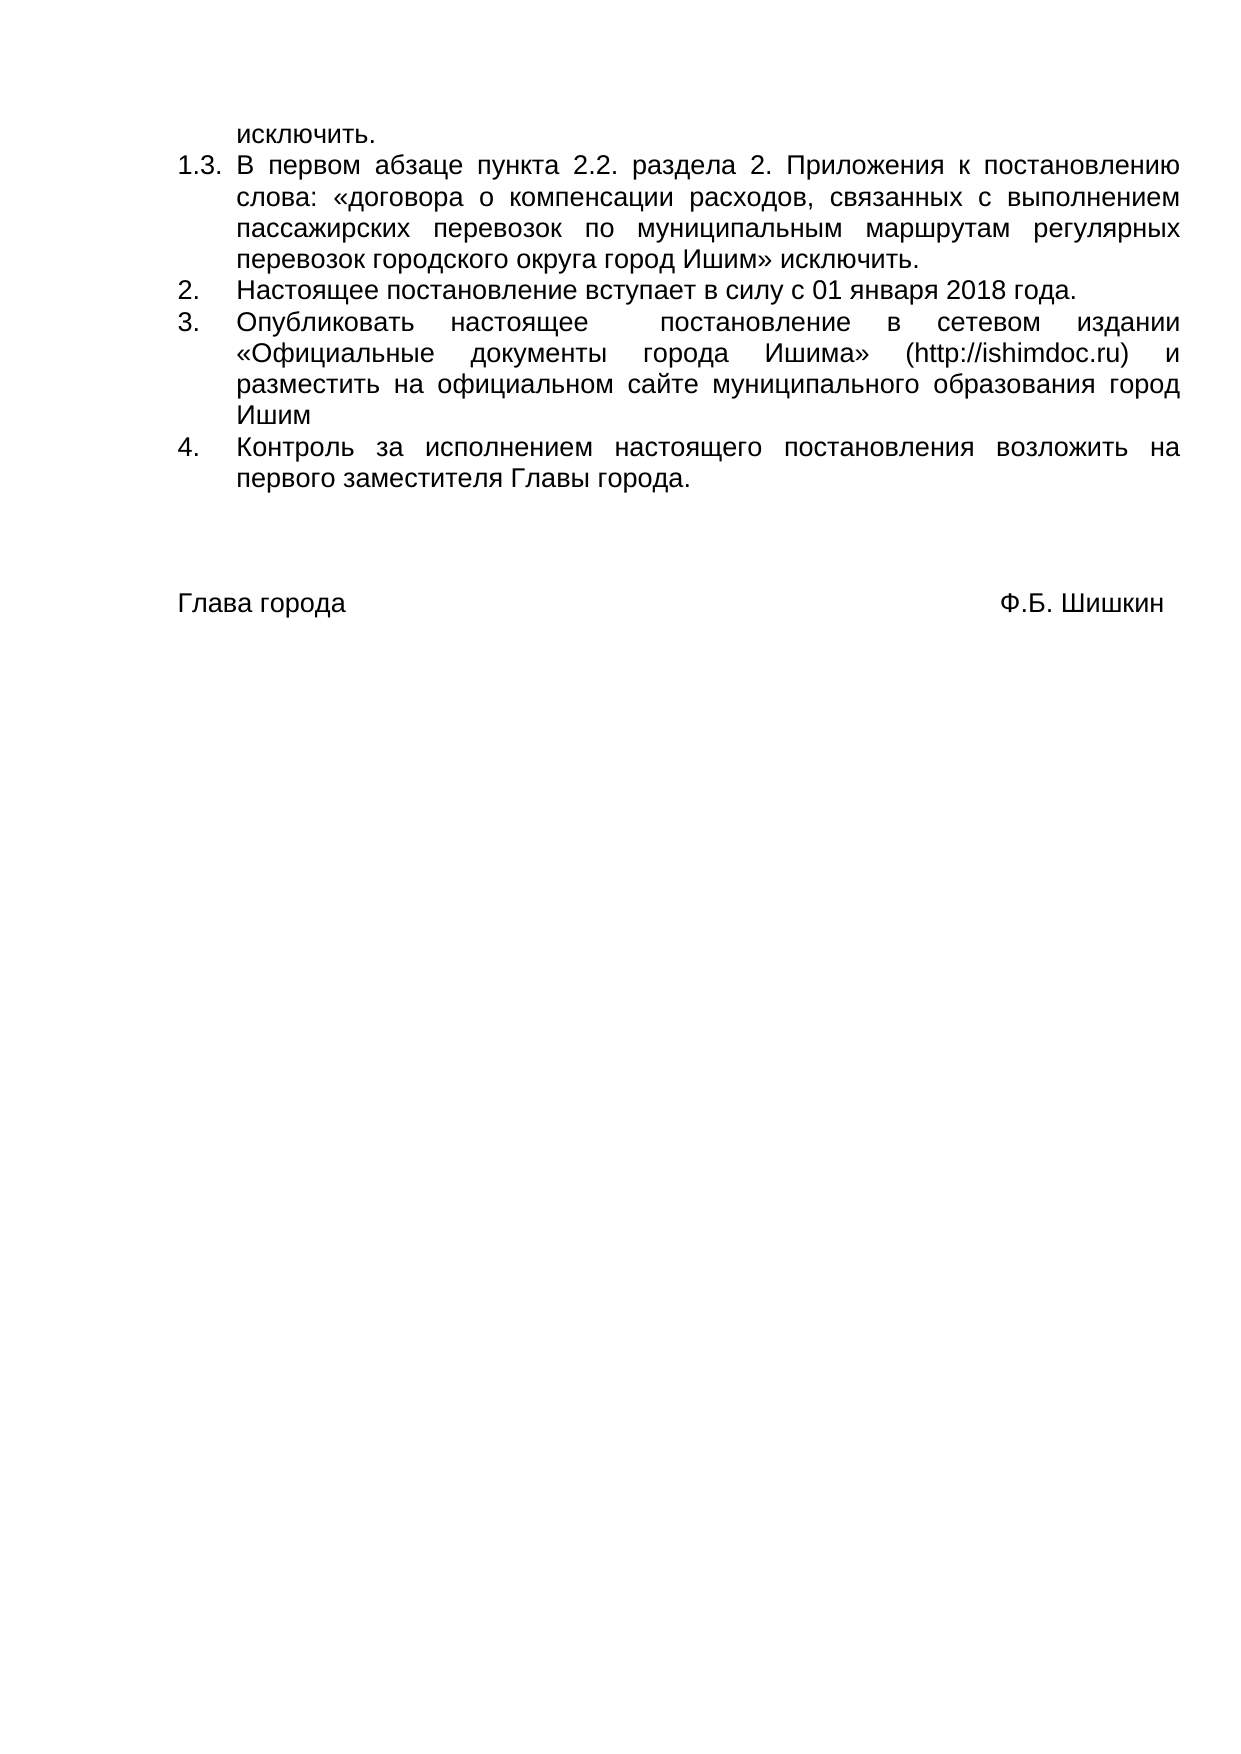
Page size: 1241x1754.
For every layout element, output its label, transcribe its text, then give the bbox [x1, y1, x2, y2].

list Контроль за исполнением настоящего постановления возложить на первого заместителя Главы города. [177, 431, 1181, 493]
list Опубликовать настоящее постановление в сетевом издании «Официальные документы города Ишима» (http://ishimdoc.ru) и разместить на официальном сайте муниципального образования город Ишим [177, 306, 1181, 431]
text 1.3. В первом абзаце пункта 2.2. раздела 2. Приложения к постановлению слова: «договора о компенсации расходов, связанных с выполнением пассажирских перевозок по муниципальным маршрутам регулярных перевозок городского округа город Ишим» исключить. [177, 149, 1181, 274]
text 2. Настоящее постановление вступает в силу с 01 января 2018 года. [177, 274, 1181, 306]
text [177, 118, 1181, 149]
text Глава города Ф.Б. Шишкин [177, 587, 1181, 618]
